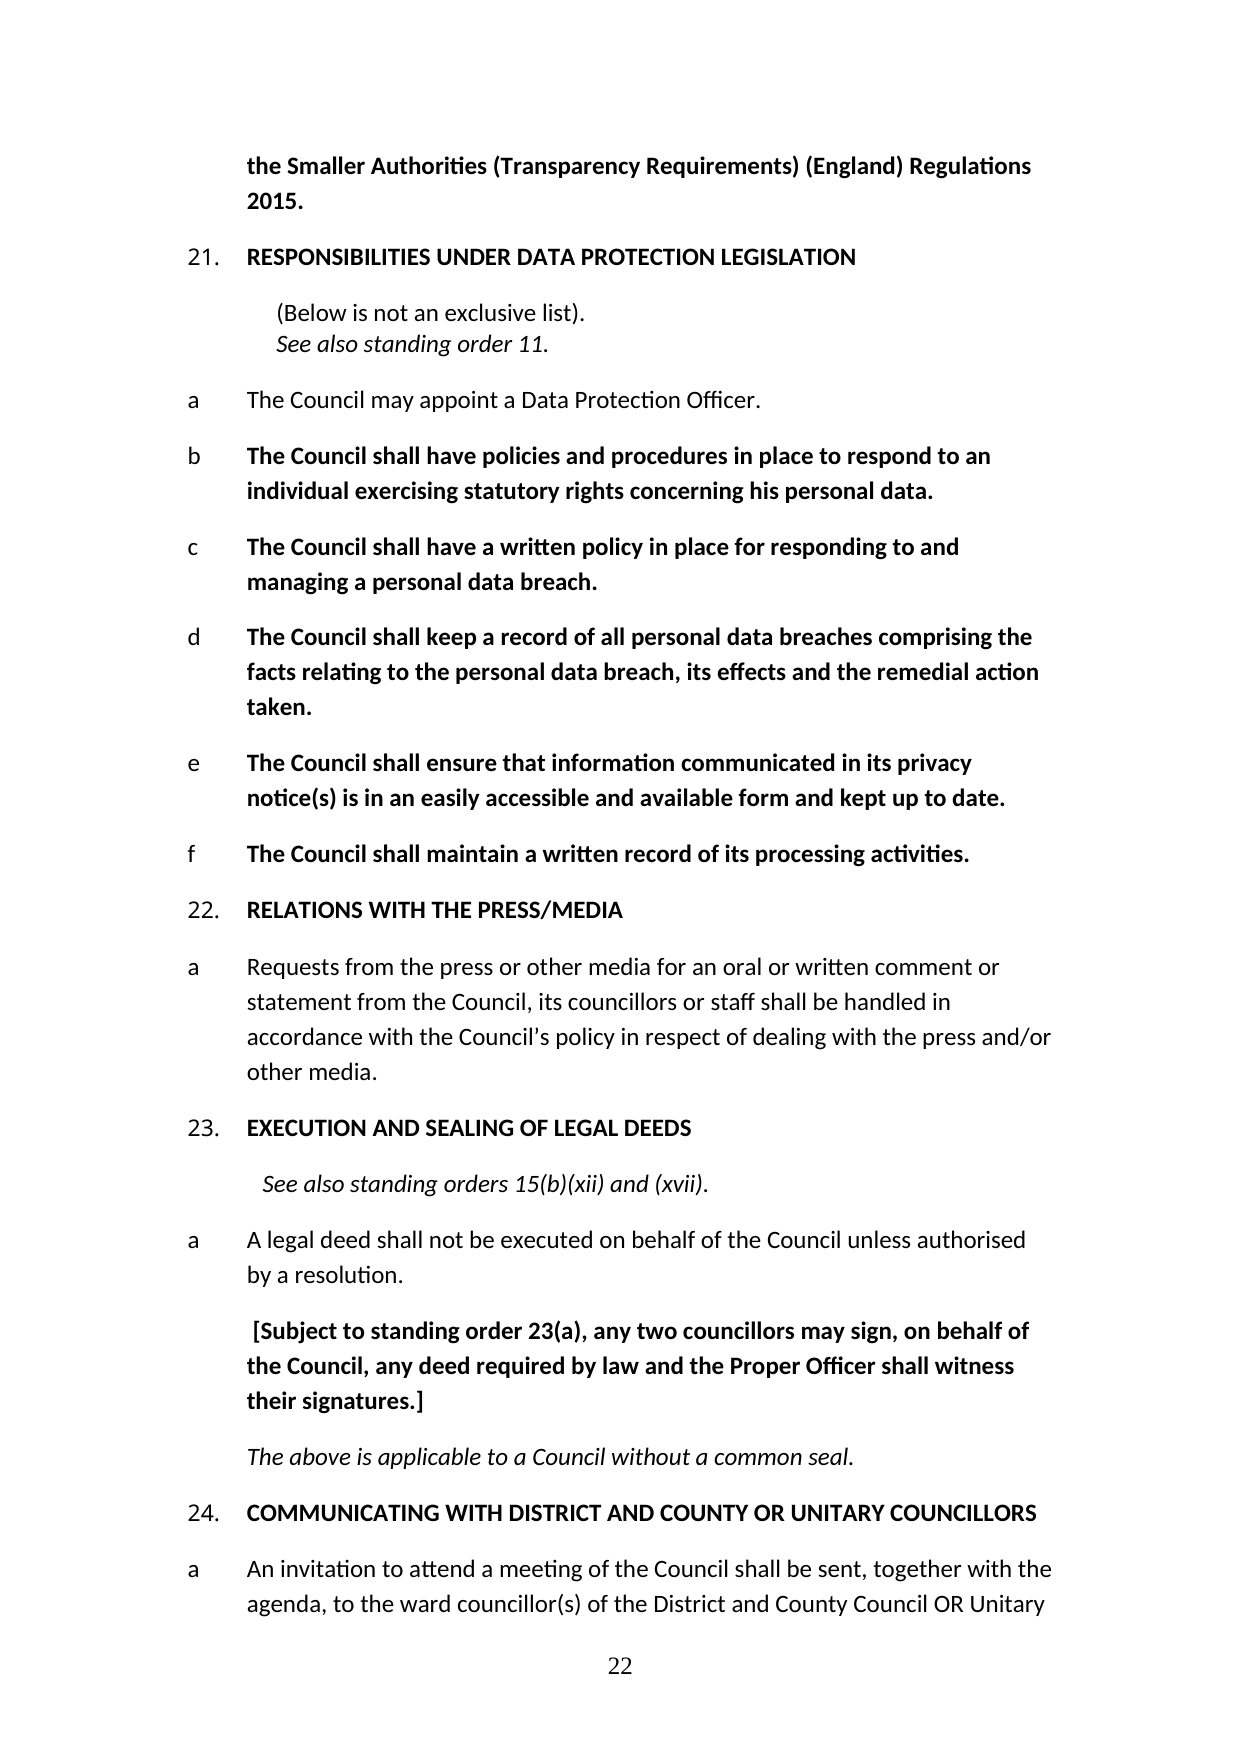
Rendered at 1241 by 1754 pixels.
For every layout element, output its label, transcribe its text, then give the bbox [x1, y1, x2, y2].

text (Below is not an exclusive list). [187, 298, 1053, 328]
text See also standing order 11. [201, 328, 1053, 359]
list The Council shall have policies and procedures in place to respond to an individual exercising statutory rights concerning his personal data. [187, 440, 1053, 505]
list A legal deed shall not be executed on behalf of the Council unless authorised by a resolution. [187, 1224, 1053, 1290]
list The Council shall ensure that information communicated in its privacy notice(s) is in an easily accessible and available form and kept up to date. [187, 747, 1053, 813]
subtitle RESPONSIBILITIES UNDER DATA PROTECTION LEGISLATION [187, 241, 1053, 272]
text See also standing orders 15(b)(xii) and (xvii). [187, 1168, 1053, 1199]
list The Council shall have a written policy in place for responding to and managing a personal data breach. [187, 531, 1053, 596]
subtitle EXECUTION AND SEALING OF LEGAL DEEDS [187, 1112, 1053, 1143]
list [187, 150, 1053, 216]
text The above is applicable to a Council without a common seal. [247, 1441, 1053, 1471]
list The Council shall maintain a written record of its processing activities. [187, 838, 1053, 869]
subtitle RELATIONS WITH THE PRESS/MEDIA [187, 894, 1053, 925]
text [Subject to standing order 23(a), any two councillors may sign, on behalf of the Council, any deed required by law and the Proper Officer shall witness their signatures.] [247, 1315, 1053, 1416]
list Requests from the press or other media for an oral or written comment or statement from the Council, its councillors or staff shall be handled in accordance with the Council’s policy in respect of dealing with the press and/or other media. [187, 951, 1053, 1086]
list The Council shall keep a record of all personal data breaches comprising the facts relating to the personal data breach, its effects and the remedial action taken. [187, 621, 1053, 722]
subtitle COMMUNICATING WITH DISTRICT AND COUNTY OR UNITARY COUNCILLORS [187, 1497, 1053, 1528]
list The Council may appoint a Data Protection Officer. [187, 384, 1053, 414]
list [187, 1553, 1053, 1619]
